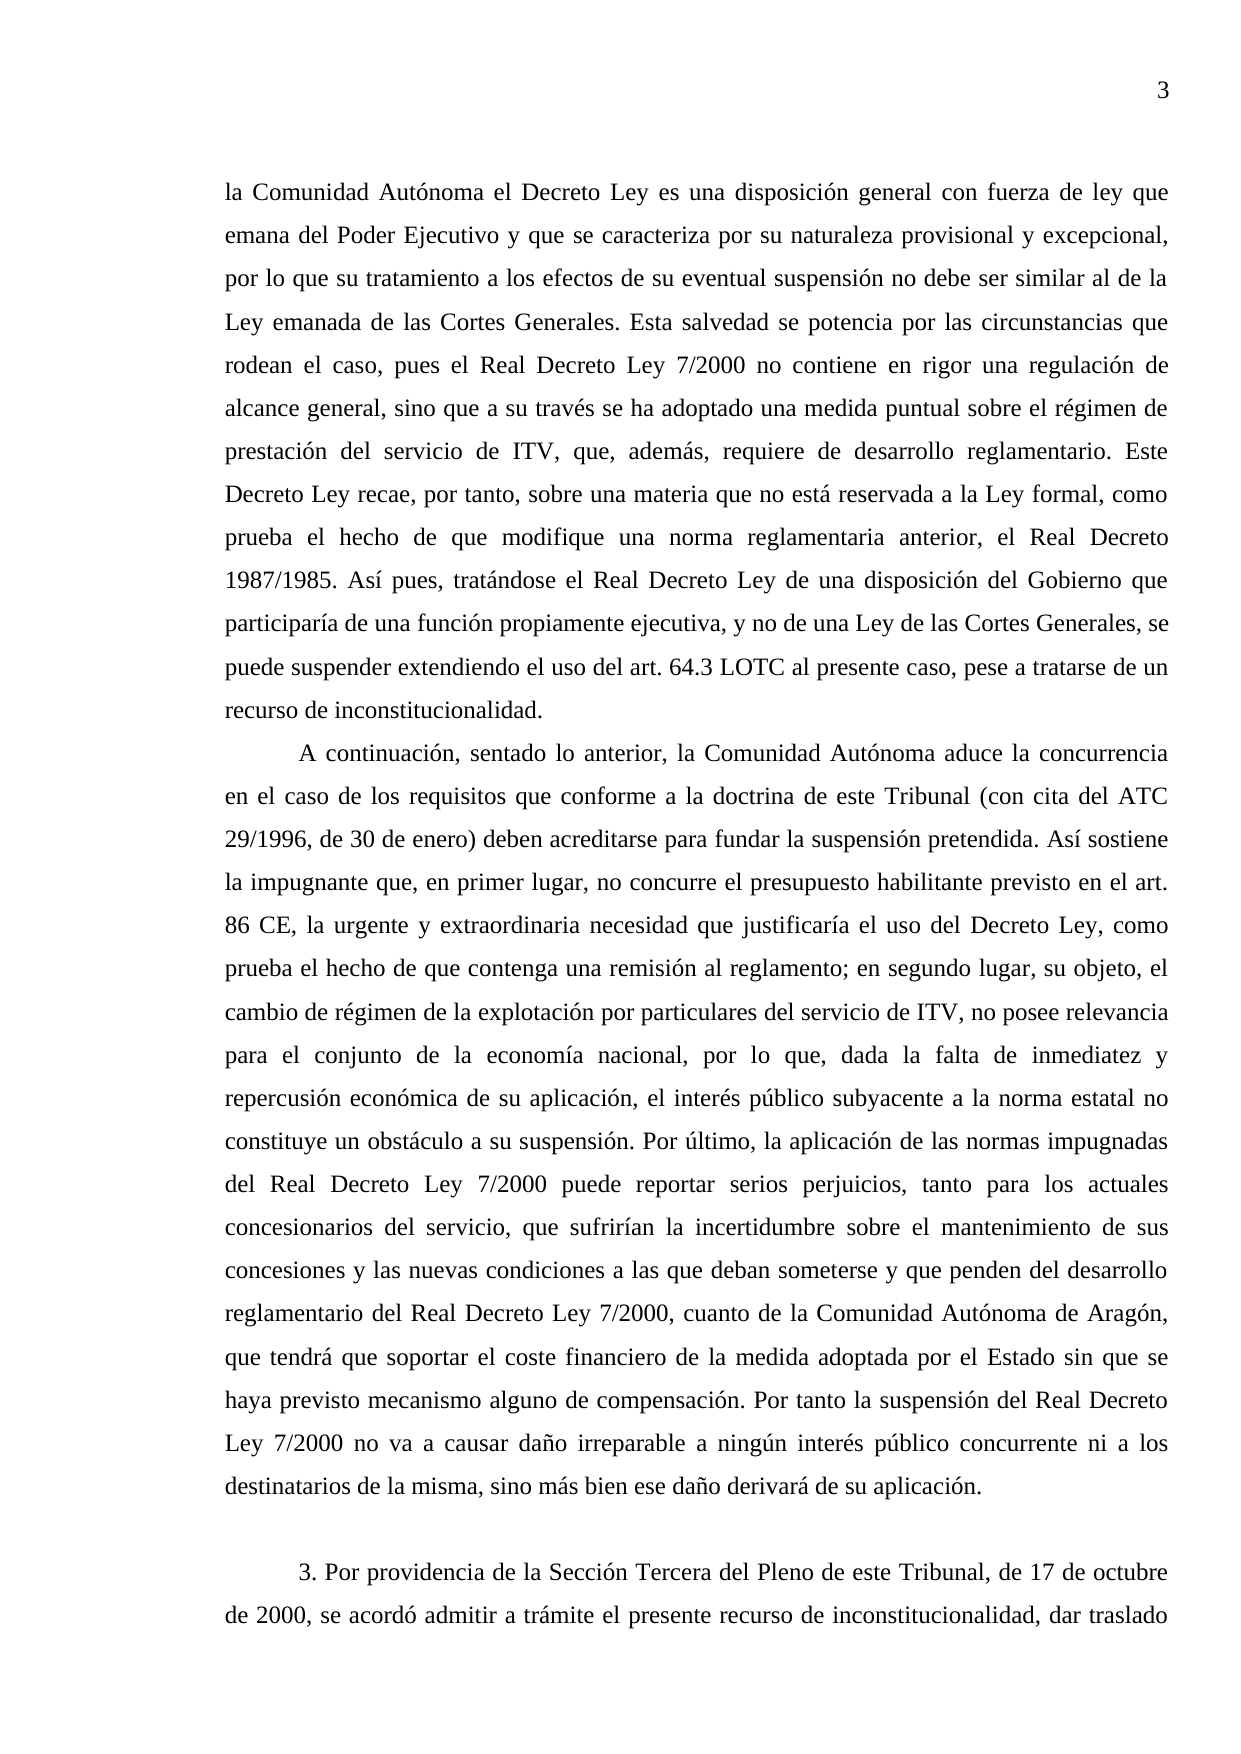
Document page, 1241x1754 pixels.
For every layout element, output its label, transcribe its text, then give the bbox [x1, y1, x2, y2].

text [224, 1557, 1169, 1629]
text A continuación, sentado lo anterior, la Comunidad Autónoma aduce la concurrencia en el caso de los requisitos que conforme a la doctrina de este Tribunal (con cita del ATC 29/1996, de 30 de enero) deben acreditarse para fundar la suspensión pretendida. Así sostiene la impugnante que, en primer lugar, no concurre el presupuesto habilitante previsto en el art. 86 CE, la urgente y extraordinaria necesidad que justificaría el uso del Decreto Ley, como prueba el hecho de que contenga una remisión al reglamento; en segundo lugar, su objeto, el cambio de régimen de la explotación por particulares del servicio de ITV, no posee relevancia para el conjunto de la economía nacional, por lo que, dada la falta de inmediatez y repercusión económica de su aplicación, el interés público subyacente a la norma estatal no constituye un obstáculo a su suspensión. Por último, la aplicación de las normas impugnadas del Real Decreto Ley 7/2000 puede reportar serios perjuicios, tanto para los actuales concesionarios del servicio, que sufrirían la incertidumbre sobre el mantenimiento de sus concesiones y las nuevas condiciones a las que deban someterse y que penden del desarrollo reglamentario del Real Decreto Ley 7/2000, cuanto de la Comunidad Autónoma de Aragón, que tendrá que soportar el coste financiero de la medida adoptada por el Estado sin que se haya previsto mecanismo alguno de compensación. Por tanto la suspensión del Real Decreto Ley 7/2000 no va a causar daño irreparable a ningún interés público concurrente ni a los destinatarios de la misma, sino más bien ese daño derivará de su aplicación. [224, 738, 1169, 1500]
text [224, 177, 1169, 723]
